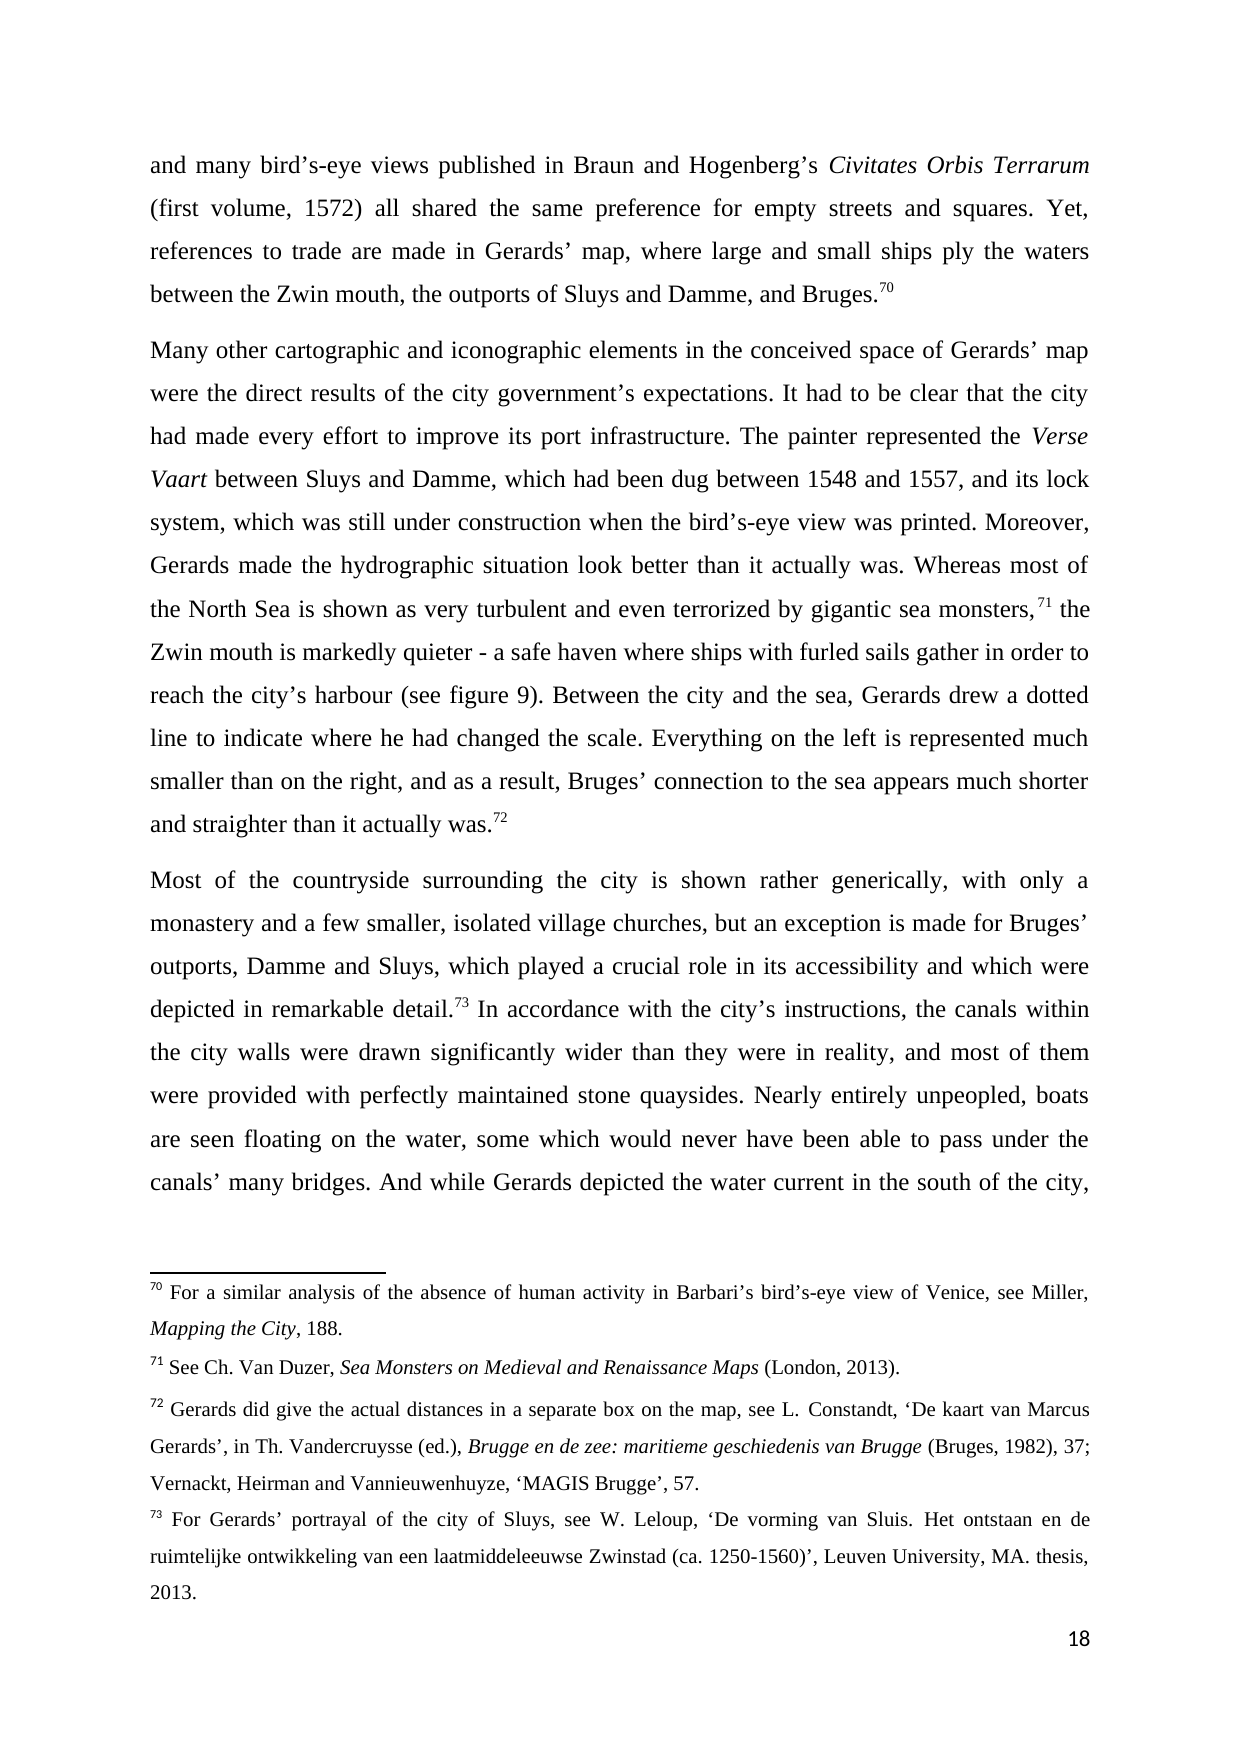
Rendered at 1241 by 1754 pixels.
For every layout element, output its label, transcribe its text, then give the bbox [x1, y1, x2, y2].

text Bruges’ commercial infrastructure, essential in its portrayal as an attractive hub for merchants from all over Europe, is visible in Marcus Gerards’ map, even if it is occasionally somewhat lost in the mass of topographical details depicted in this ambitious work. Yet perhaps surprisingly for a commerce dominated map, is the absence of the hustle and bustle of international trade. The inner city is shown in great detail, but is completely devoid of people, animals, conveyances or street furniture. However, this ‘silent city’ concept may derive from a stylistic choice; indeed, Gerards was following a pictorial convention that had been circulating for some time in Europe. Rosselli’s famous Pianta della Catena of Florence (c. 1470-1480), the anonymous view of London (c. 1550), Bononiensis’ map of Antwerp (1565) and many bird’s-eye views published in Braun and Hogenberg’s Civitates Orbis Terrarum (first volume, 1572) all shared the same preference for empty streets and squares. Yet, references to trade are made in Gerards’ map, where large and small ships ply the waters between the Zwin mouth, the outports of Sluys and Damme, and Bruges. [150, 150, 1090, 308]
text Most of the countryside surrounding the city is shown rather generically, with only a monastery and a few smaller, isolated village churches, but an exception is made for Bruges’ outports, Damme and Sluys, which played a crucial role in its accessibility and which were depicted in remarkable detail. In accordance with the city’s instructions, the canals within the city walls were drawn significantly wider than they were in reality, and most of them were provided with perfectly maintained stone quaysides. Nearly entirely unpeopled, boats are seen floating on the water, some which would never have been able to pass under the canals’ many bridges. And while Gerards depicted the water current in the south of the city, the canals used for international trade were all still and perfectly controlled. What mattered was not to show the city’s commercial activity, but that its waterways were navigable. [150, 865, 1090, 1196]
text Many other cartographic and iconographic elements in the conceived space of Gerards’ map were the direct results of the city government’s expectations. It had to be clear that the city had made every effort to improve its port infrastructure. The painter represented the Verse Vaart between Sluys and Damme, which had been dug between 1548 and 1557, and its lock system, which was still under construction when the bird’s-eye view was printed. Moreover, Gerards made the hydrographic situation look better than it actually was. Whereas most of the North Sea is shown as very turbulent and even terrorized by gigantic sea monsters, the Zwin mouth is markedly quieter - a safe haven where ships with furled sails gather in order to reach the city’s harbour (see figure 9). Between the city and the sea, Gerards drew a dotted line to indicate where he had changed the scale. Everything on the left is represented much smaller than on the right, and as a result, Bruges’ connection to the sea appears much shorter and straighter than it actually was. [150, 335, 1090, 838]
